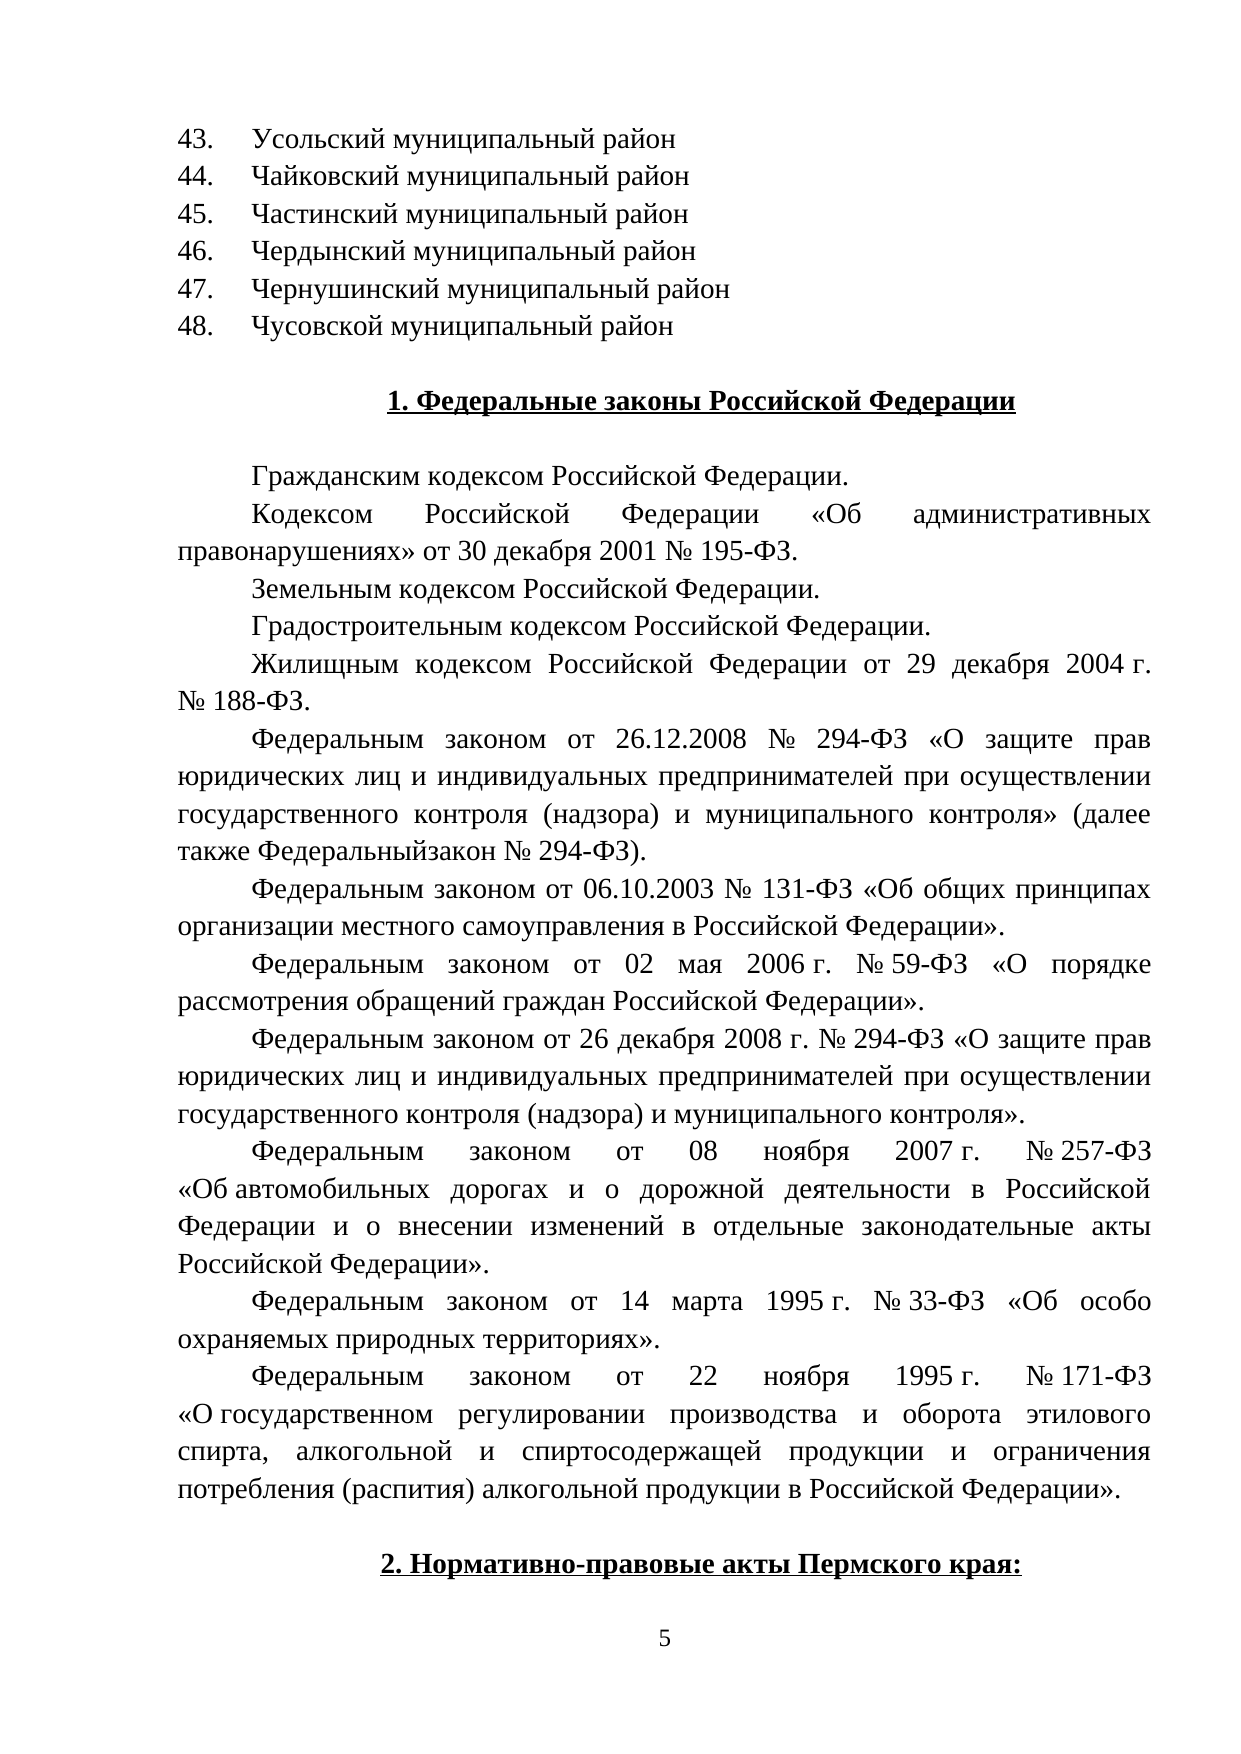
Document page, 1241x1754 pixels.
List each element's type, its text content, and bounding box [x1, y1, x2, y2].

text Градостроительным кодексом Российской Федерации. [177, 606, 1152, 643]
list Чайковский муниципальный район [177, 156, 1152, 193]
text Федеральным законом от 22 ноября 1995 г. № 171-ФЗ «О государственном регулировании производства и оборота этилового спирта, алкогольной и спиртосодержащей продукции и ограничения потребления (распития) алкогольной продукции в Российской Федерации». [177, 1356, 1152, 1506]
list Чернушинский муниципальный район [177, 268, 1152, 306]
list Чусовской муниципальный район [177, 306, 1152, 343]
text Федеральным законом от 08 ноября 2007 г. № 257-ФЗ «Об автомобильных дорогах и о дорожной деятельности в Российской Федерации и о внесении изменений в отдельные законодательные акты Российской Федерации». [177, 1131, 1152, 1281]
text 1. Федеральные законы Российской Федерации [177, 381, 1152, 418]
text Земельным кодексом Российской Федерации. [177, 568, 1152, 606]
list Усольский муниципальный район [177, 118, 1152, 156]
text Федеральным законом от 06.10.2003 № 131-ФЗ «Об общих принципах организации местного самоуправления в Российской Федерации». [177, 868, 1152, 943]
text 2. Нормативно-правовые акты Пермского края: [177, 1543, 1152, 1581]
list Частинский муниципальный район [177, 193, 1152, 231]
text Гражданским кодексом Российской Федерации. [177, 456, 1152, 493]
text Федеральным законом от 02 мая 2006 г. № 59-ФЗ «О порядке рассмотрения обращений граждан Российской Федерации». [177, 943, 1152, 1018]
text Кодексом Российской Федерации «Об административных правонарушениях» от 30 декабря 2001 № 195-ФЗ. [177, 493, 1152, 568]
text Федеральным законом от 26.12.2008 № 294-ФЗ «О защите прав юридических лиц и индивидуальных предпринимателей при осуществлении государственного контроля (надзора) и муниципального контроля» (далее также Федеральныйзакон № 294-ФЗ). [177, 718, 1152, 868]
text Жилищным кодексом Российской Федерации от 29 декабря 2004 г. № 188-ФЗ. [177, 643, 1152, 718]
text Федеральным законом от 26 декабря 2008 г. № 294-ФЗ «О защите прав юридических лиц и индивидуальных предпринимателей при осуществлении государственного контроля (надзора) и муниципального контроля». [177, 1018, 1152, 1131]
list Чердынский муниципальный район [177, 231, 1152, 268]
text Федеральным законом от 14 марта 1995 г. № 33-ФЗ «Об особо охраняемых природных территориях». [177, 1281, 1152, 1356]
